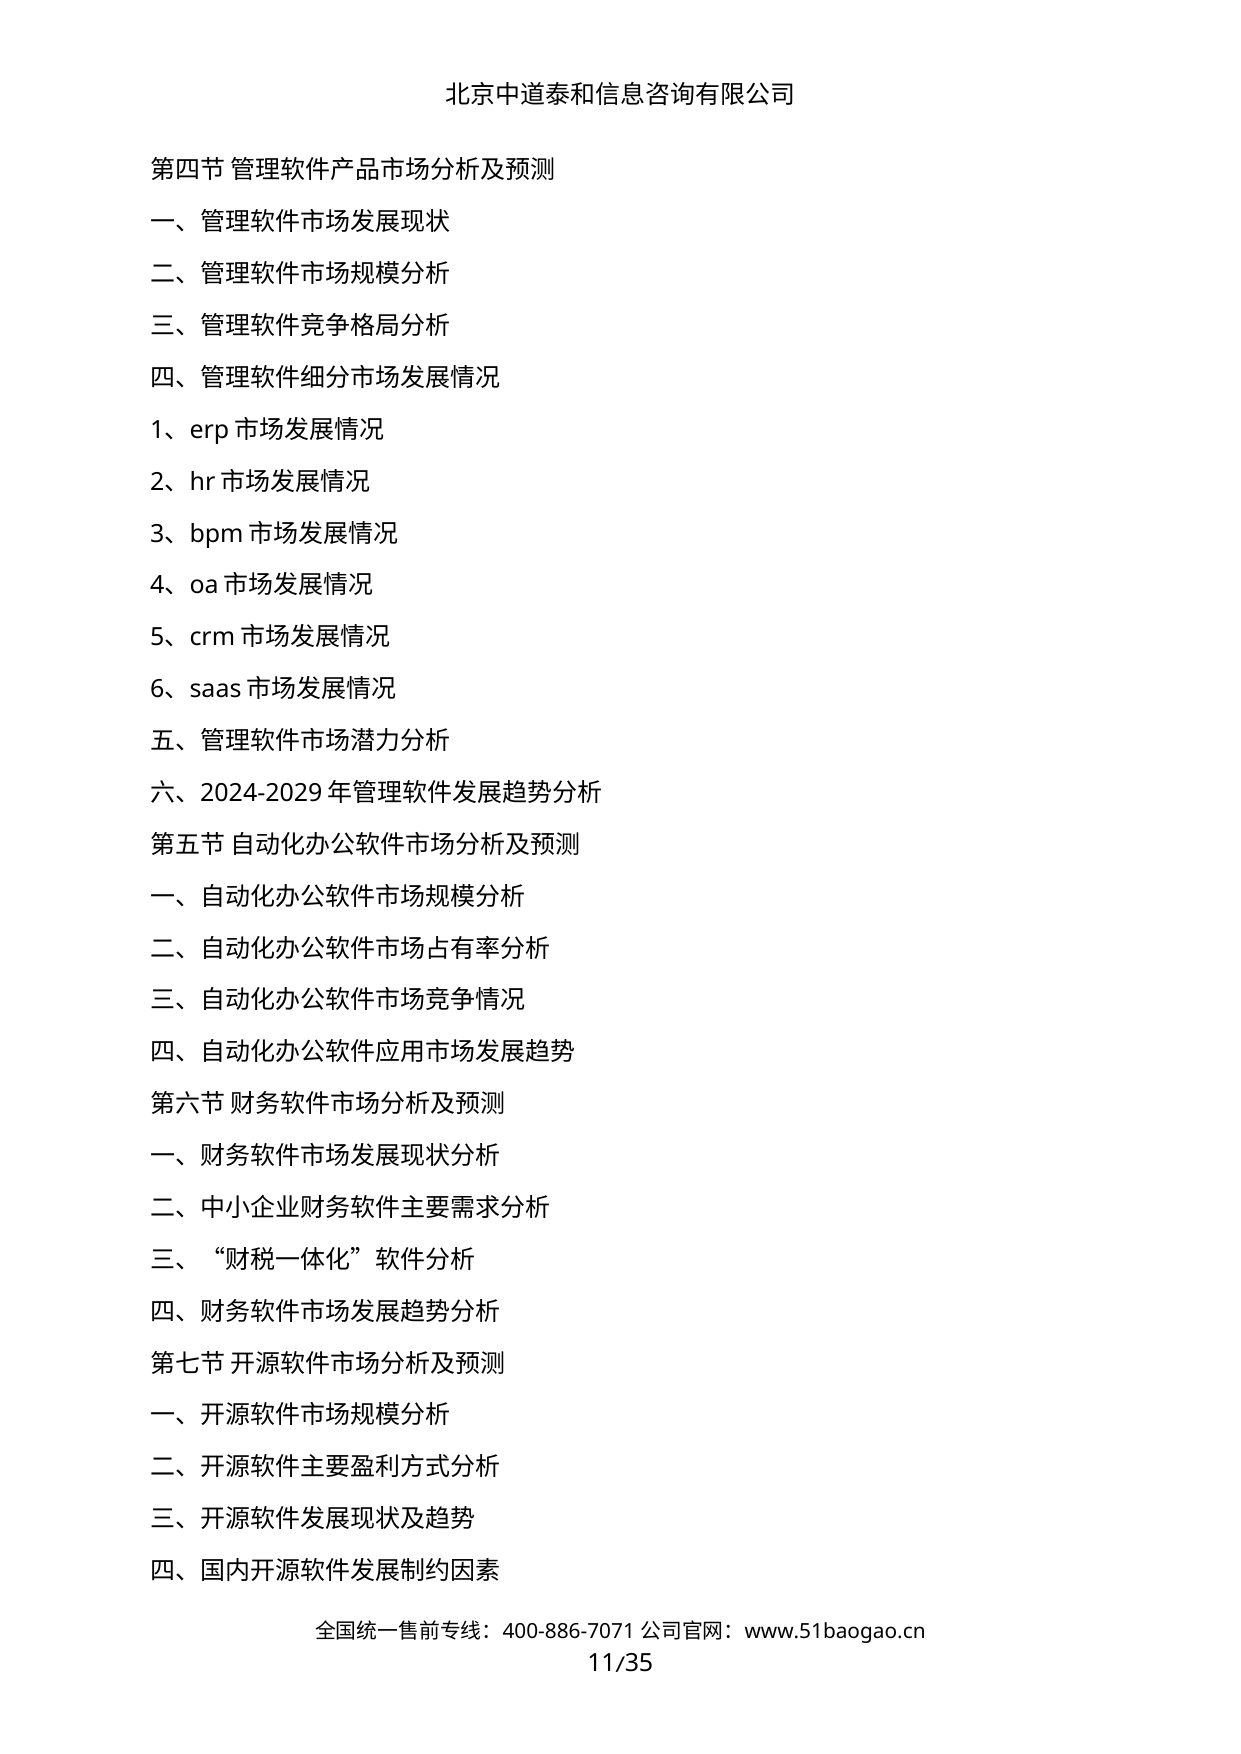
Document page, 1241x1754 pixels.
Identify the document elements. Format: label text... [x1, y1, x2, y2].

text 五、管理软件市场潜力分析 [150, 721, 1090, 757]
text 四、国内开源软件发展制约因素 [150, 1551, 1090, 1587]
text 二、中小企业财务软件主要需求分析 [150, 1187, 1090, 1224]
text 三、自动化办公软件市场竞争情况 [150, 980, 1090, 1016]
text 三、开源软件发展现状及趋势 [150, 1499, 1090, 1535]
text 三、管理软件竞争格局分析 [150, 306, 1090, 342]
text 四、财务软件市场发展趋势分析 [150, 1291, 1090, 1327]
text 第四节 管理软件产品市场分析及预测 [150, 150, 1090, 186]
text 四、自动化办公软件应用市场发展趋势 [150, 1032, 1090, 1068]
text 一、开源软件市场规模分析 [150, 1395, 1090, 1431]
text 第七节 开源软件市场分析及预测 [150, 1343, 1090, 1379]
text 三、“财税一体化”软件分析 [150, 1239, 1090, 1276]
text 六、2024-2029年管理软件发展趋势分析 [150, 772, 1090, 809]
text 二、自动化办公软件市场占有率分析 [150, 928, 1090, 964]
text 二、管理软件市场规模分析 [150, 254, 1090, 290]
text 6、saas市场发展情况 [150, 669, 1090, 705]
text 2、hr市场发展情况 [150, 461, 1090, 497]
text 4、oa市场发展情况 [150, 565, 1090, 601]
text 一、自动化办公软件市场规模分析 [150, 876, 1090, 912]
text 5、crm市场发展情况 [150, 617, 1090, 653]
text 四、管理软件细分市场发展情况 [150, 357, 1090, 394]
text 一、财务软件市场发展现状分析 [150, 1136, 1090, 1172]
text 3、bpm市场发展情况 [150, 513, 1090, 549]
text 第五节 自动化办公软件市场分析及预测 [150, 824, 1090, 861]
text 1、erp市场发展情况 [150, 409, 1090, 446]
text 二、开源软件主要盈利方式分析 [150, 1447, 1090, 1483]
text 一、管理软件市场发展现状 [150, 202, 1090, 238]
text 第六节 财务软件市场分析及预测 [150, 1084, 1090, 1120]
